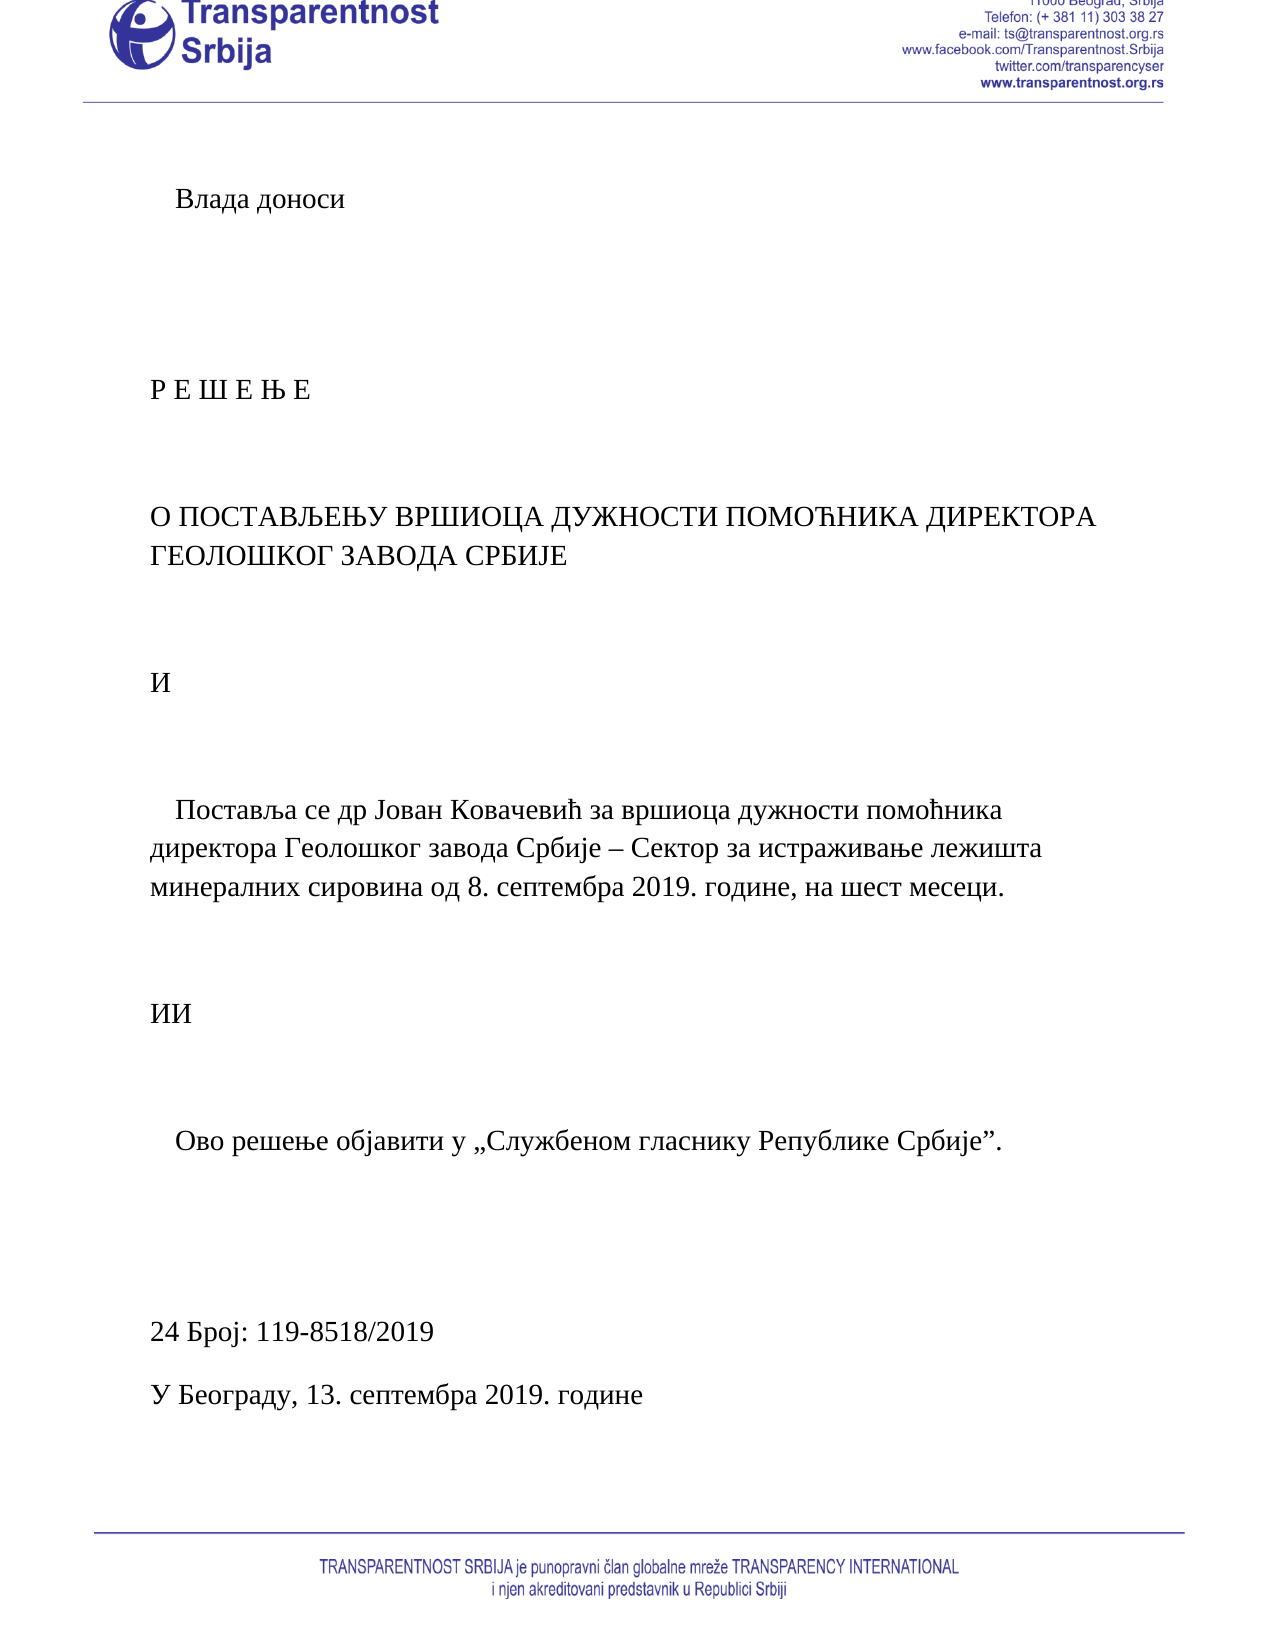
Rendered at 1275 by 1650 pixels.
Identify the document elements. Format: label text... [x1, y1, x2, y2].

text Ово решење објавити у „Службеном гласнику Републике Србије”. [150, 1123, 1125, 1157]
text О ПОСТАВЉЕЊУ ВРШИОЦА ДУЖНОСТИ ПОМОЋНИКА ДИРЕКТОРА ГЕОЛОШКОГ ЗАВОДА СРБИЈЕ [150, 499, 1125, 571]
text Поставља се др Јован Ковачевић за вршиоца дужности помоћника директора Геолошког завода Србије – Сектор за истраживање лежишта минералних сировина од 8. септембра 2019. године, на шест месеци. [150, 792, 1125, 903]
text Р Е Ш Е Њ Е [150, 372, 1125, 406]
picture [82, 0, 1164, 103]
text 24 Број: 119-8518/2019 [150, 1314, 1125, 1347]
picture [93, 1532, 1185, 1599]
text ИИ [150, 996, 1125, 1030]
text И [150, 665, 1125, 698]
text Влада доноси [150, 182, 1125, 215]
text У Београду, 13. септембра 2019. године [150, 1377, 1125, 1411]
